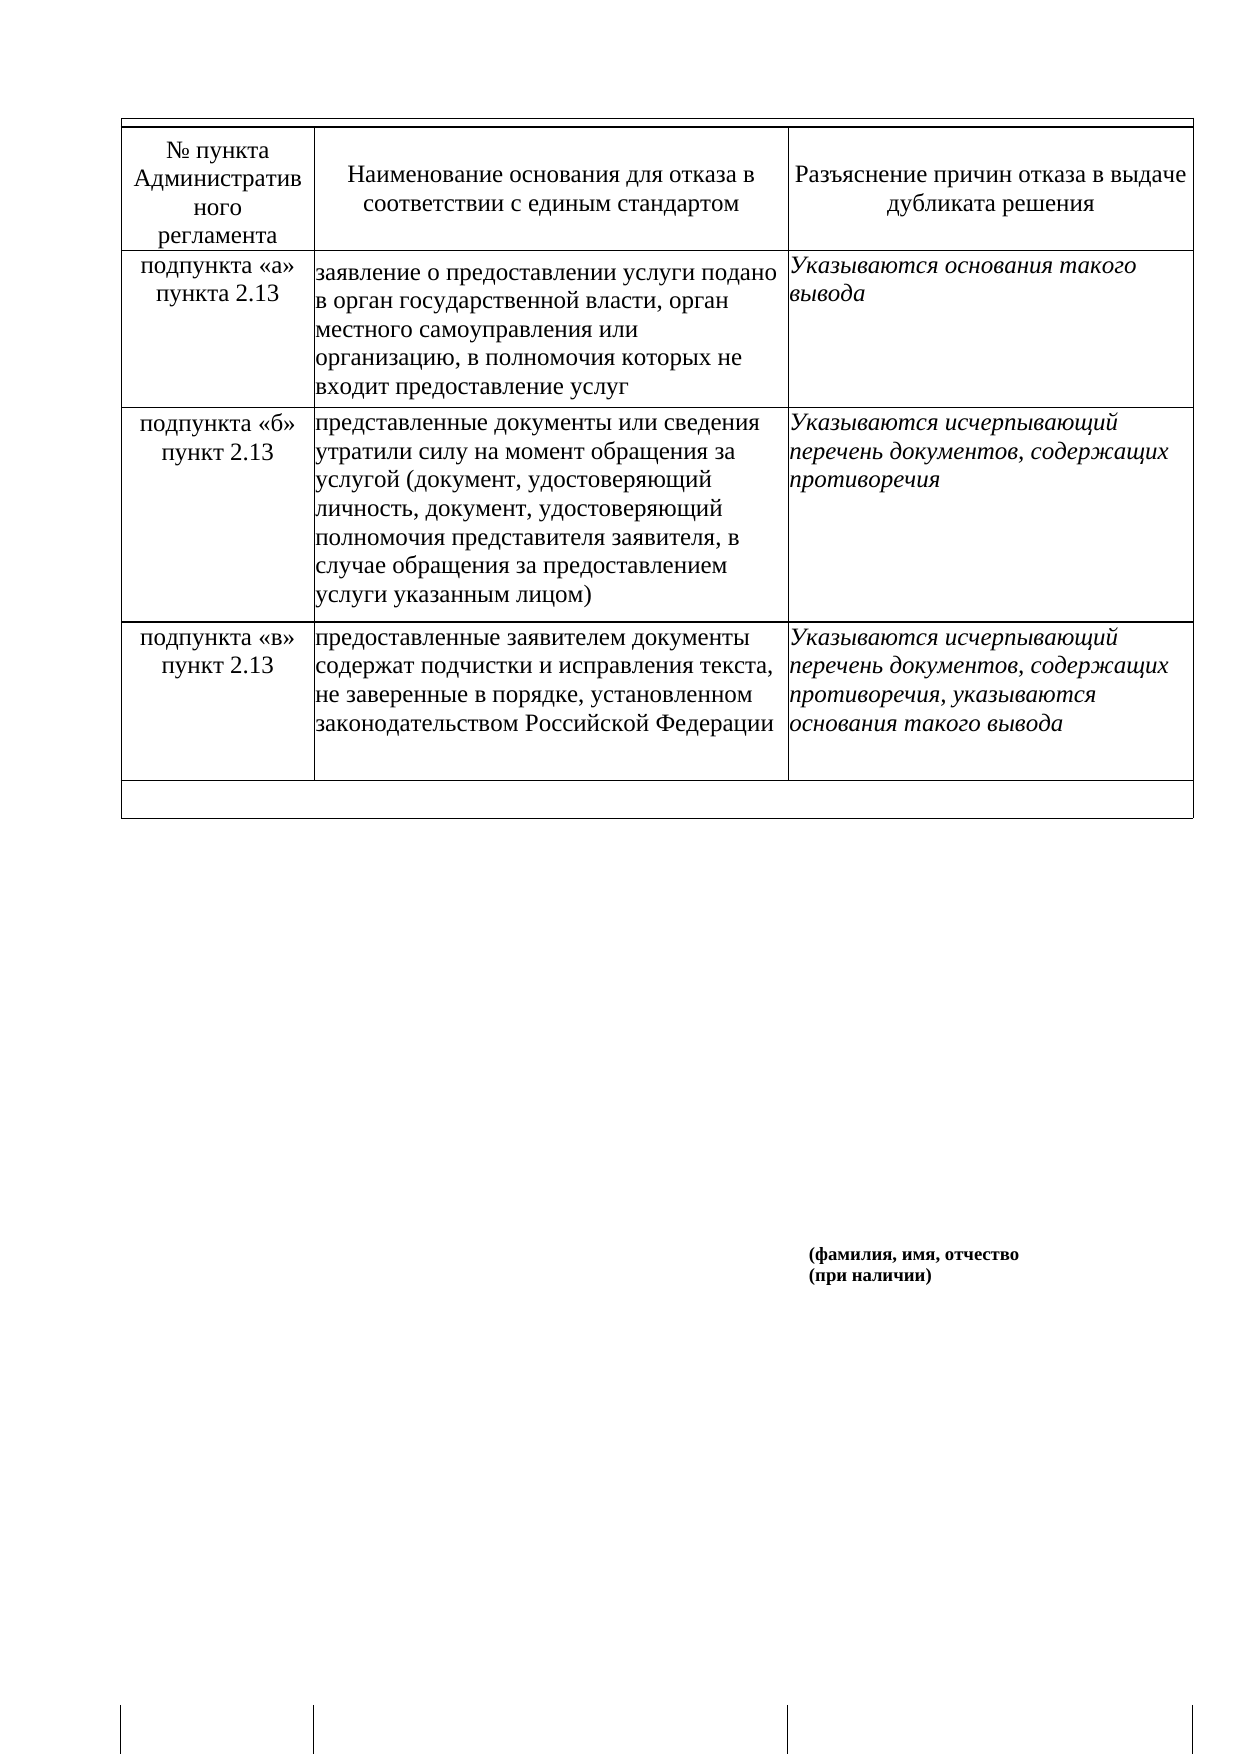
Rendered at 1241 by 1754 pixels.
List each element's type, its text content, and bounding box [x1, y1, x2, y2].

table_cell Указываются исчерпывающий перечень документов, содержащих противоречия, указываются основания такого вывода [789, 623, 1193, 779]
table_cell подпункта «в» пункт 2.13 [122, 623, 314, 779]
table_cell представленные документы или сведения утратили силу на момент обращения за услугой (документ, удостоверяющий личность, документ, удостоверяющий полномочия представителя заявителя, в случае обращения за предоставлением услуги указанным лицом) [315, 408, 788, 621]
table_header № пункта Административ ного регламента [122, 128, 314, 249]
table_header Наименование основания для отказа в соответствии с единым стандартом [315, 128, 788, 249]
table_cell Указываются основания такого вывода [789, 251, 1193, 407]
table_cell подпункта «а» пункта 2.13 [122, 251, 314, 407]
table_cell предоставленные заявителем документы содержат подчистки и исправления текста, не заверенные в порядке, установленном законодательством Российской Федерации [315, 623, 788, 779]
table_header Разъяснение причин отказа в выдаче дубликата решения [789, 128, 1193, 249]
table_cell Указываются исчерпывающий перечень документов, содержащих противоречия [789, 408, 1193, 621]
table_cell заявление о предоставлении услуги подано в орган государственной власти, орган местного самоуправления или организацию, в полномочия которых не входит предоставление услуг [315, 251, 788, 407]
table_cell подпункта «б» пункт 2.13 [122, 408, 314, 621]
